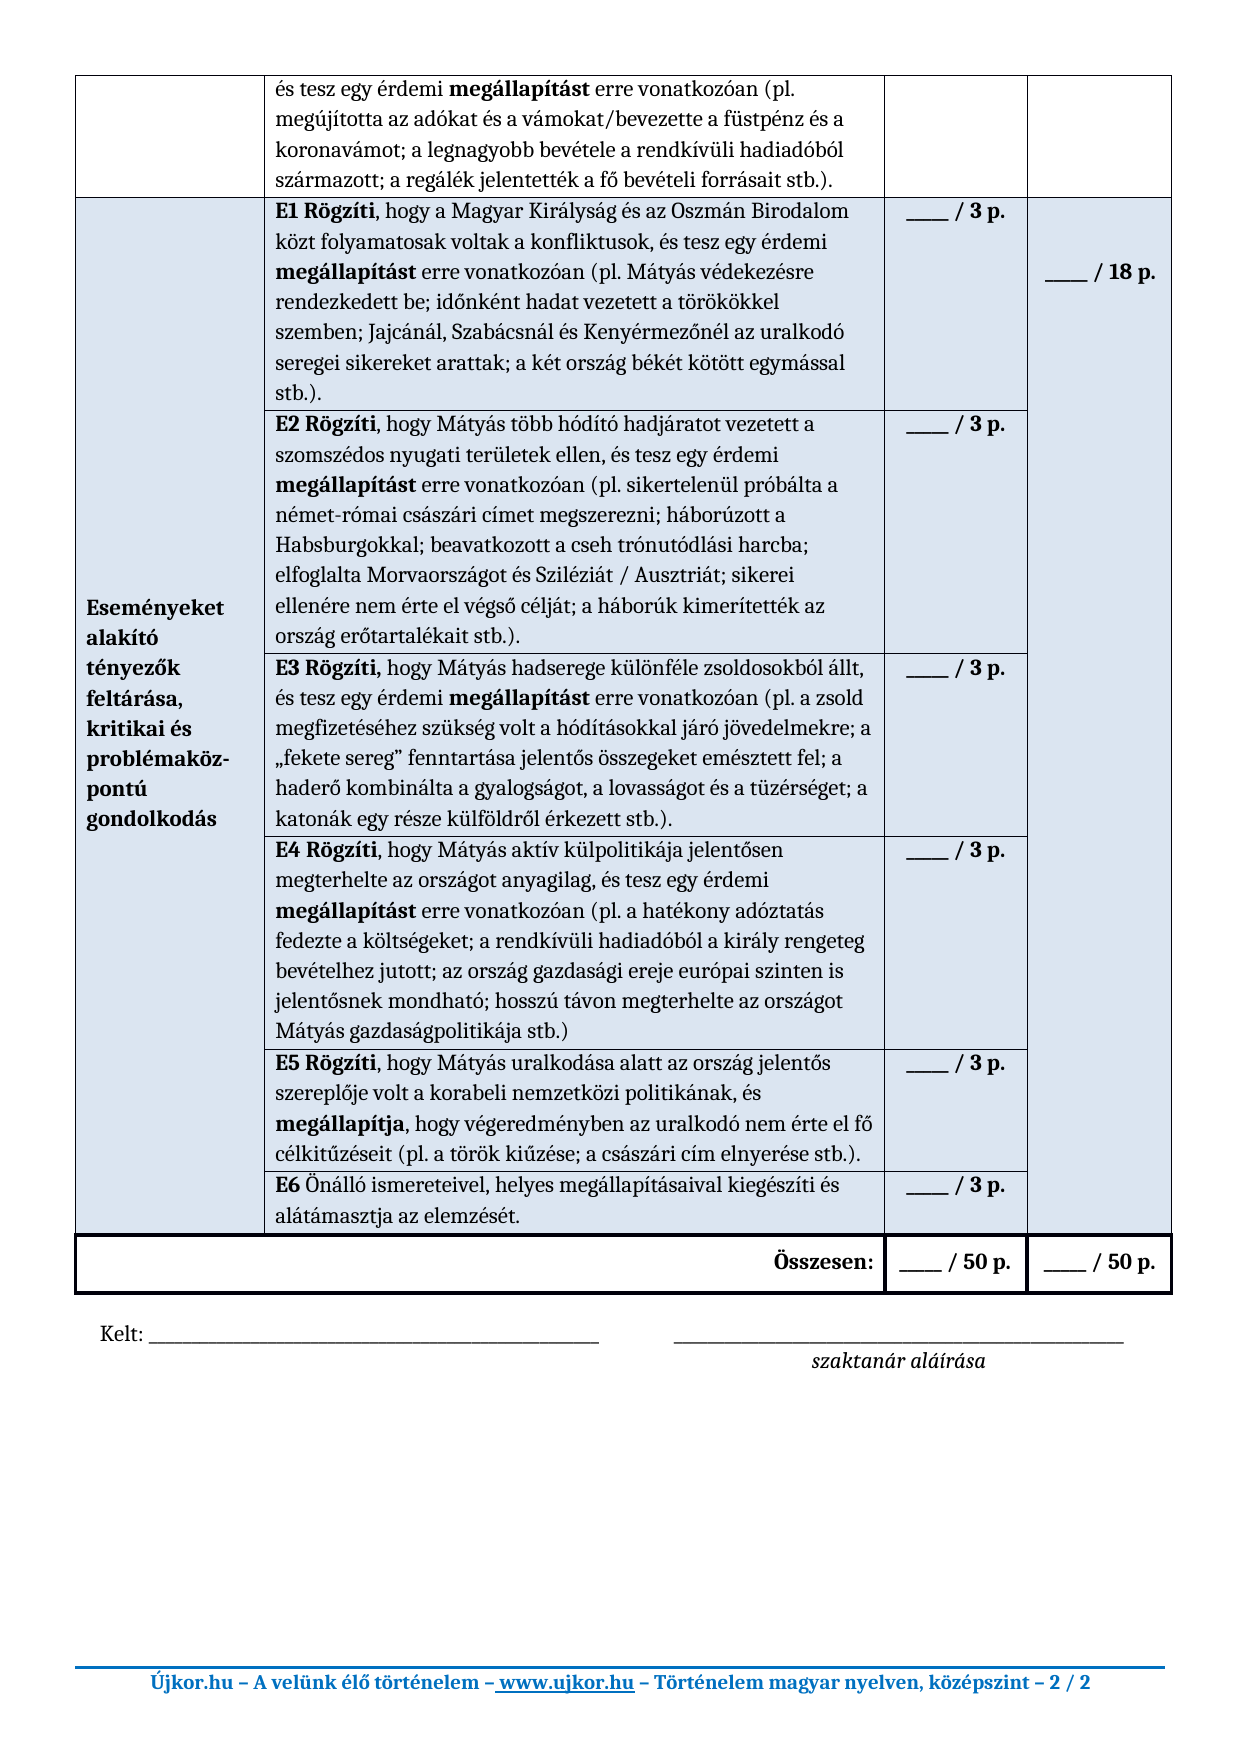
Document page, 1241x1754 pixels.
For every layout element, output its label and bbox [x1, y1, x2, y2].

table_header [63, 75, 1171, 1374]
